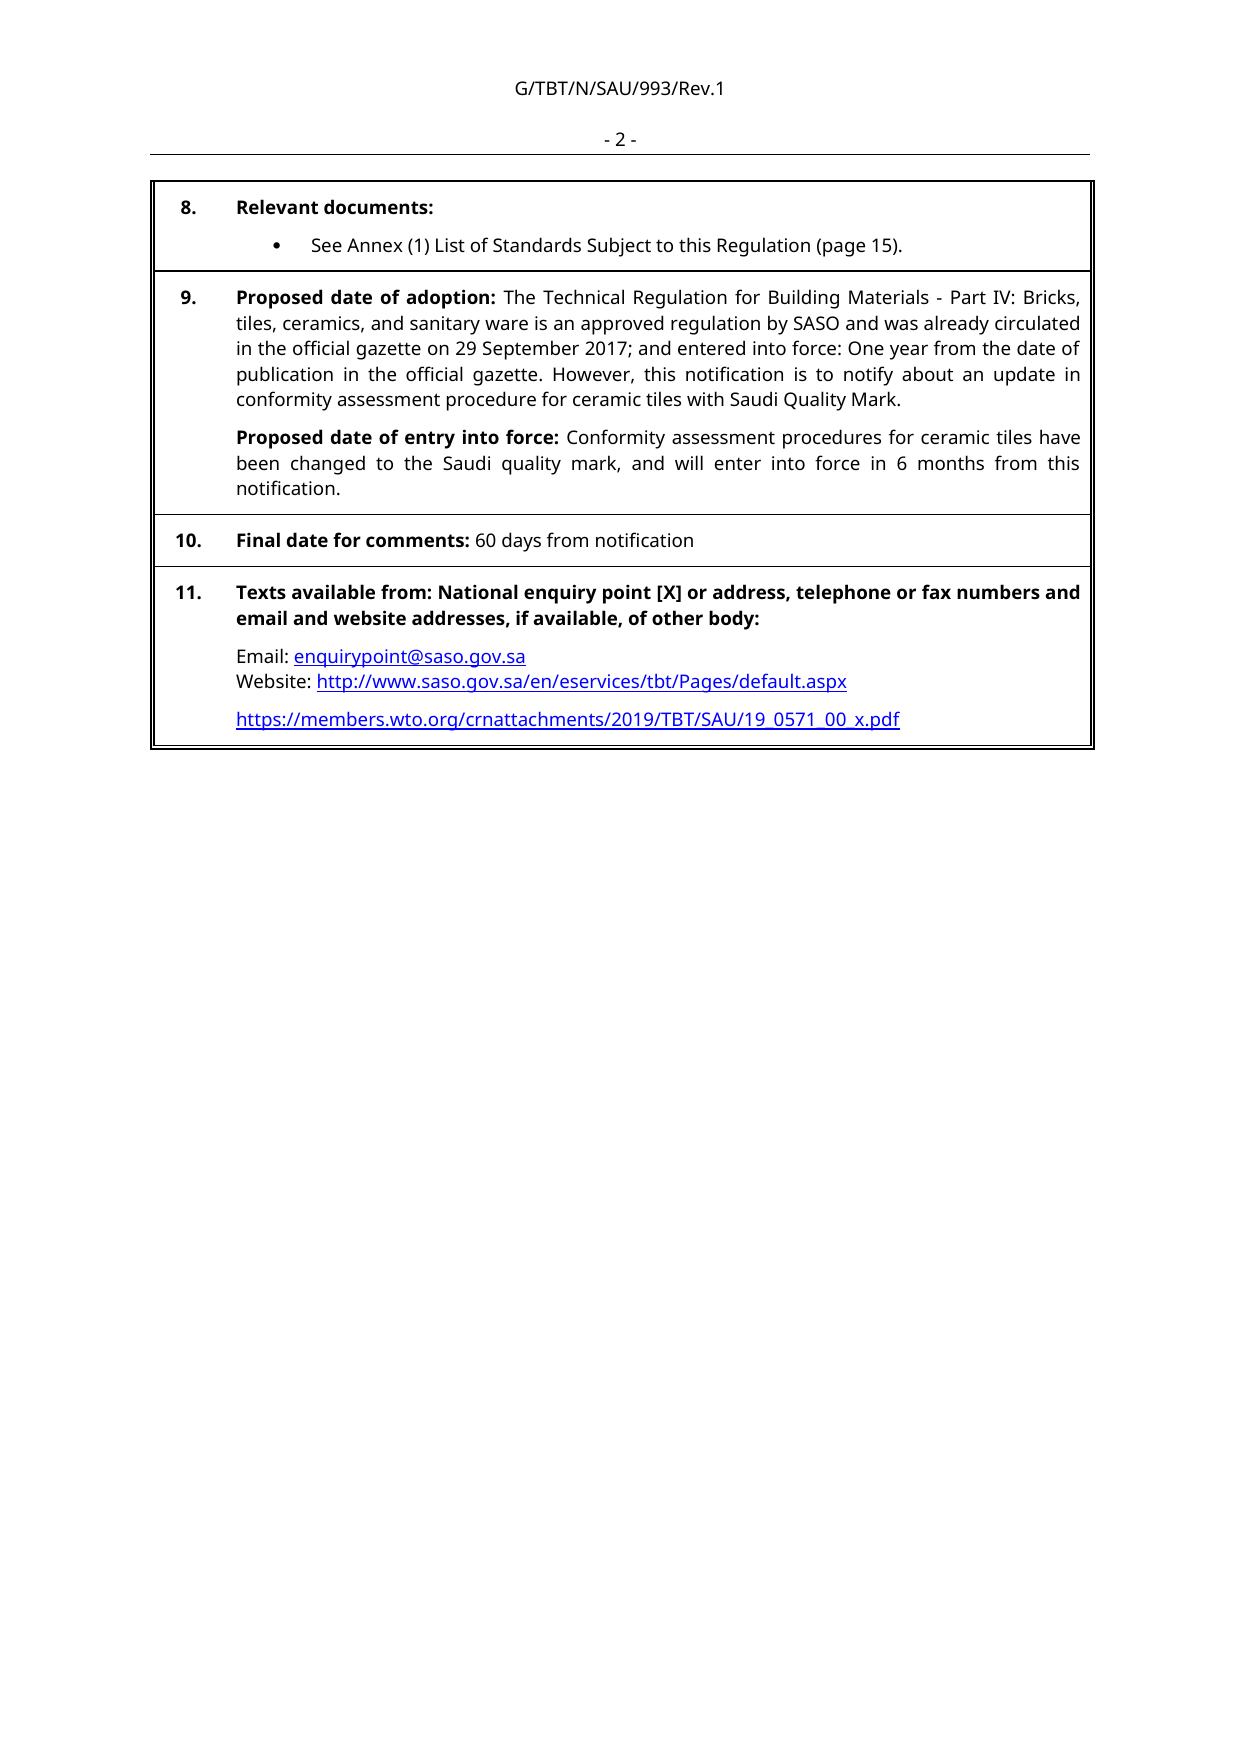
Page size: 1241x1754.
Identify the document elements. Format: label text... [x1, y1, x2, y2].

table_cell Texts available from: National enquiry point [X] or address, telephone or fax numbers and email and website addresses, if available, of other body: Email: enquirypoint@saso.gov.sa Website: http://www.saso.gov.sa/en/eservices/tbt/Pages/default.aspx https://members.wto.org/crnattachments/2019/TBT/SAU/19_0571_00_x.pdf [225, 567, 1090, 745]
table_cell Final date for comments: 60 days from notification [225, 515, 1090, 566]
table_cell 8. [155, 182, 224, 270]
table_cell Relevant documents: See Annex (1) List of Standards Subject to this Regulation (page 15). [225, 182, 1090, 270]
table_cell Proposed date of adoption: The Technical Regulation for Building Materials - Part IV: Bricks, tiles, ceramics, and sanitary ware is an approved regulation by SASO and was already circulated in the official gazette on 29 September 2017; and entered into force: One year from the date of publication in the official gazette. However, this notification is to notify about an update in conformity assessment procedure for ceramic tiles with Saudi Quality Mark. Proposed date of entry into force: Conformity assessment procedures for ceramic tiles have been changed to the Saudi quality mark, and will enter into force in 6 months from this notification. [225, 272, 1090, 513]
table_cell 9. [155, 272, 224, 513]
table_cell 11. [155, 567, 224, 745]
table_cell 10. [155, 515, 224, 566]
